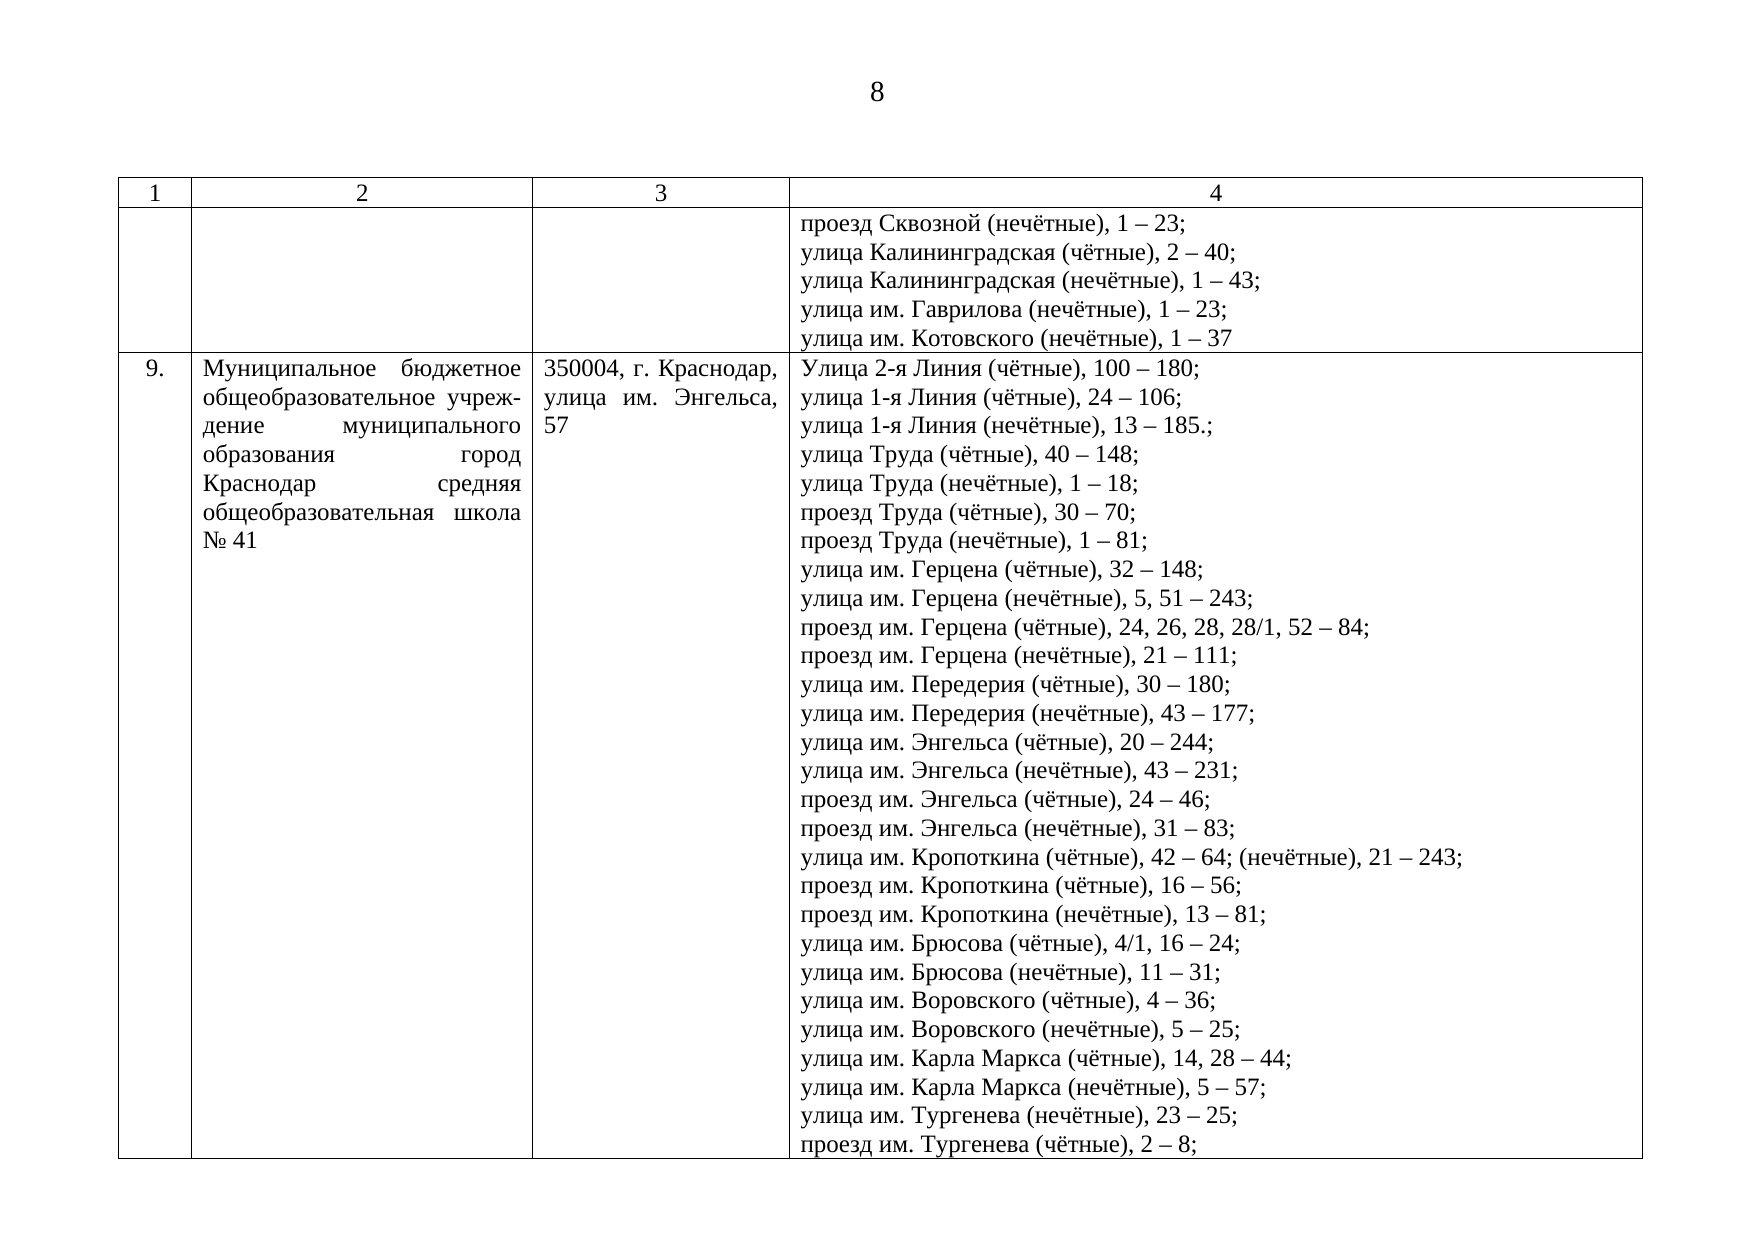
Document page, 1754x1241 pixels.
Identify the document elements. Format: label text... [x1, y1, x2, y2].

table_header 1 [119, 178, 191, 207]
table_header 3 [533, 178, 789, 207]
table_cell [790, 353, 1642, 1158]
table_cell 9. [119, 353, 191, 1158]
table_header 4 [790, 178, 1642, 207]
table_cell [192, 208, 532, 352]
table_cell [533, 208, 789, 352]
table_cell 8. [119, 208, 191, 352]
table_header 2 [192, 178, 532, 207]
table_cell . Краснодар, улица им. Энгельса, 57 [533, 353, 789, 1158]
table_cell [192, 353, 532, 1158]
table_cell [790, 208, 1642, 352]
